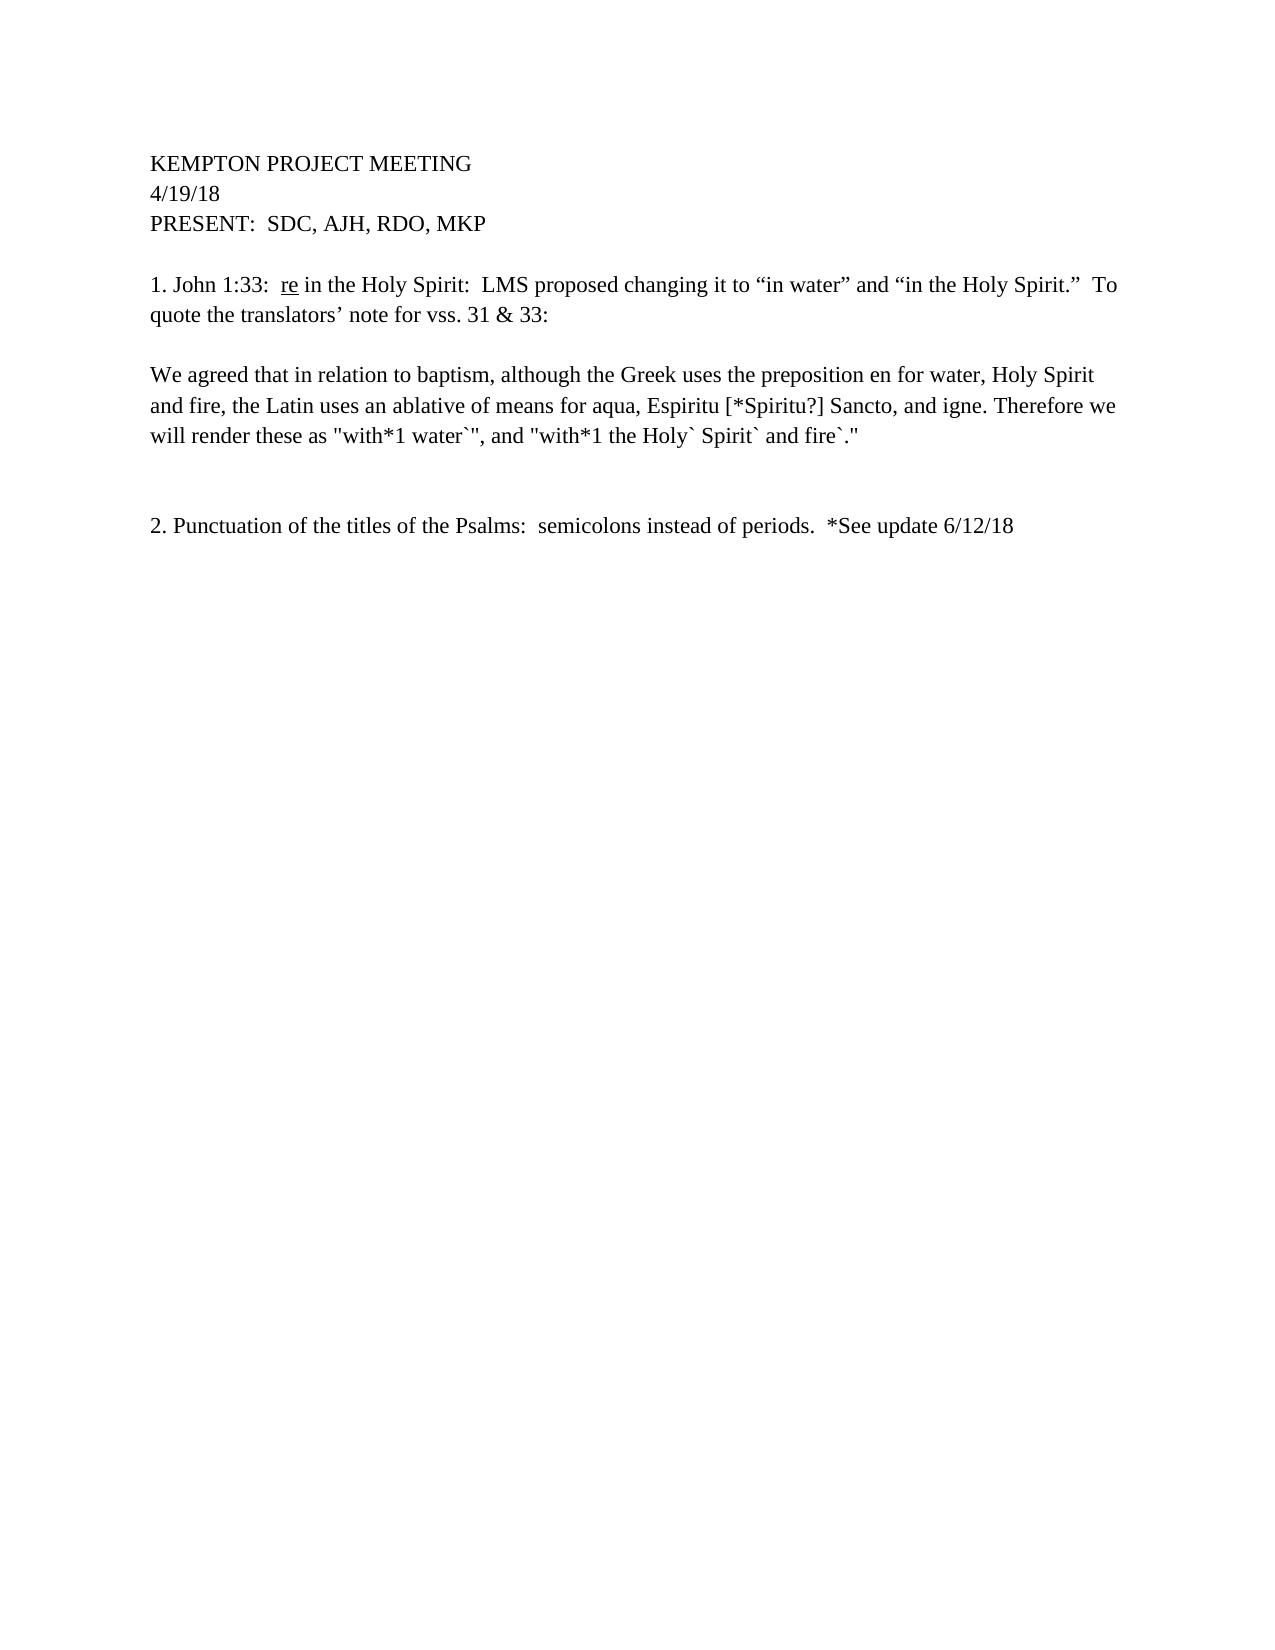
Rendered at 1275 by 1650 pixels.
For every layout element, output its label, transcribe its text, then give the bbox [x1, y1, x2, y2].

text 4/19/18 [150, 180, 1125, 207]
text 2. Punctuation of the titles of the Psalms: semicolons instead of periods. *See update 6/12/18 [150, 512, 1125, 539]
text KEMPTON PROJECT MEETING [150, 150, 1125, 176]
text 1. John 1:33: re in the Holy Spirit: LMS proposed changing it to “in water” and “in the Holy Spirit.” To quote the translators’ note for vss. 31 & 33: [150, 271, 1125, 327]
text We agreed that in relation to baptism, although the Greek uses the preposition en for water, Holy Spirit and fire, the Latin uses an ablative of means for aqua, Espiritu [*Spiritu?] Sancto, and igne. Therefore we will render these as "with*1 water`", and "with*1 the Holy` Spirit` and fire`." [150, 361, 1125, 448]
text PRESENT: SDC, AJH, RDO, MKP [150, 210, 1125, 237]
